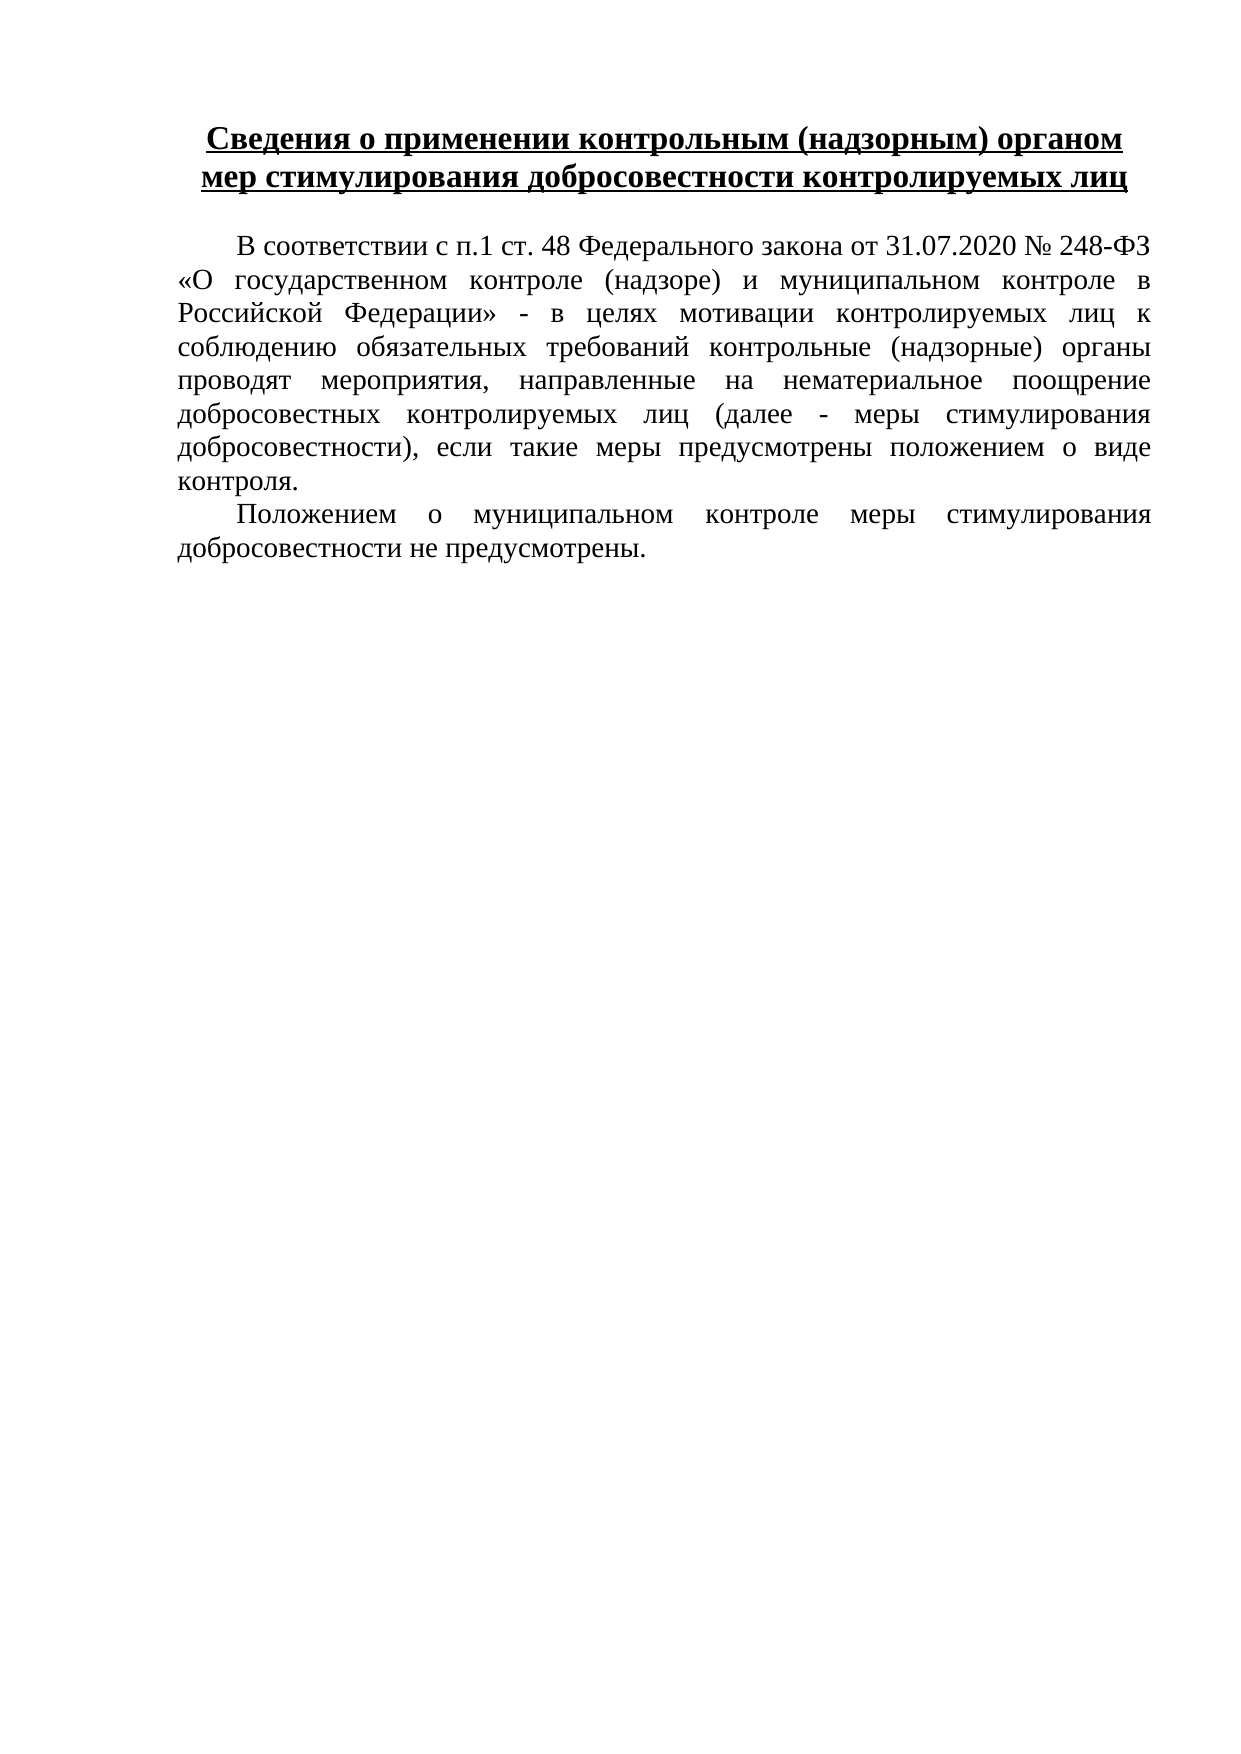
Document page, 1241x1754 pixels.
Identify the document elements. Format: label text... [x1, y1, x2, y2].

text Сведения о применении контрольным (надзорным) органом мер стимулирования добросовестности контролируемых лиц [177, 118, 1152, 195]
text В соответствии с п.1 ст. 48 Федерального закона от 31.07.2020 № 248-ФЗ «О государственном контроле (надзоре) и муниципальном контроле в Российской Федерации» - в целях мотивации контролируемых лиц к соблюдению обязательных требований контрольные (надзорные) органы проводят мероприятия, направленные на нематериальное поощрение добросовестных контролируемых лиц (далее - меры стимулирования добросовестности), если такие меры предусмотрены положением о виде контроля. [177, 228, 1152, 497]
text Положением о муниципальном контроле меры стимулирования добросовестности не предусмотрены. [177, 497, 1152, 564]
